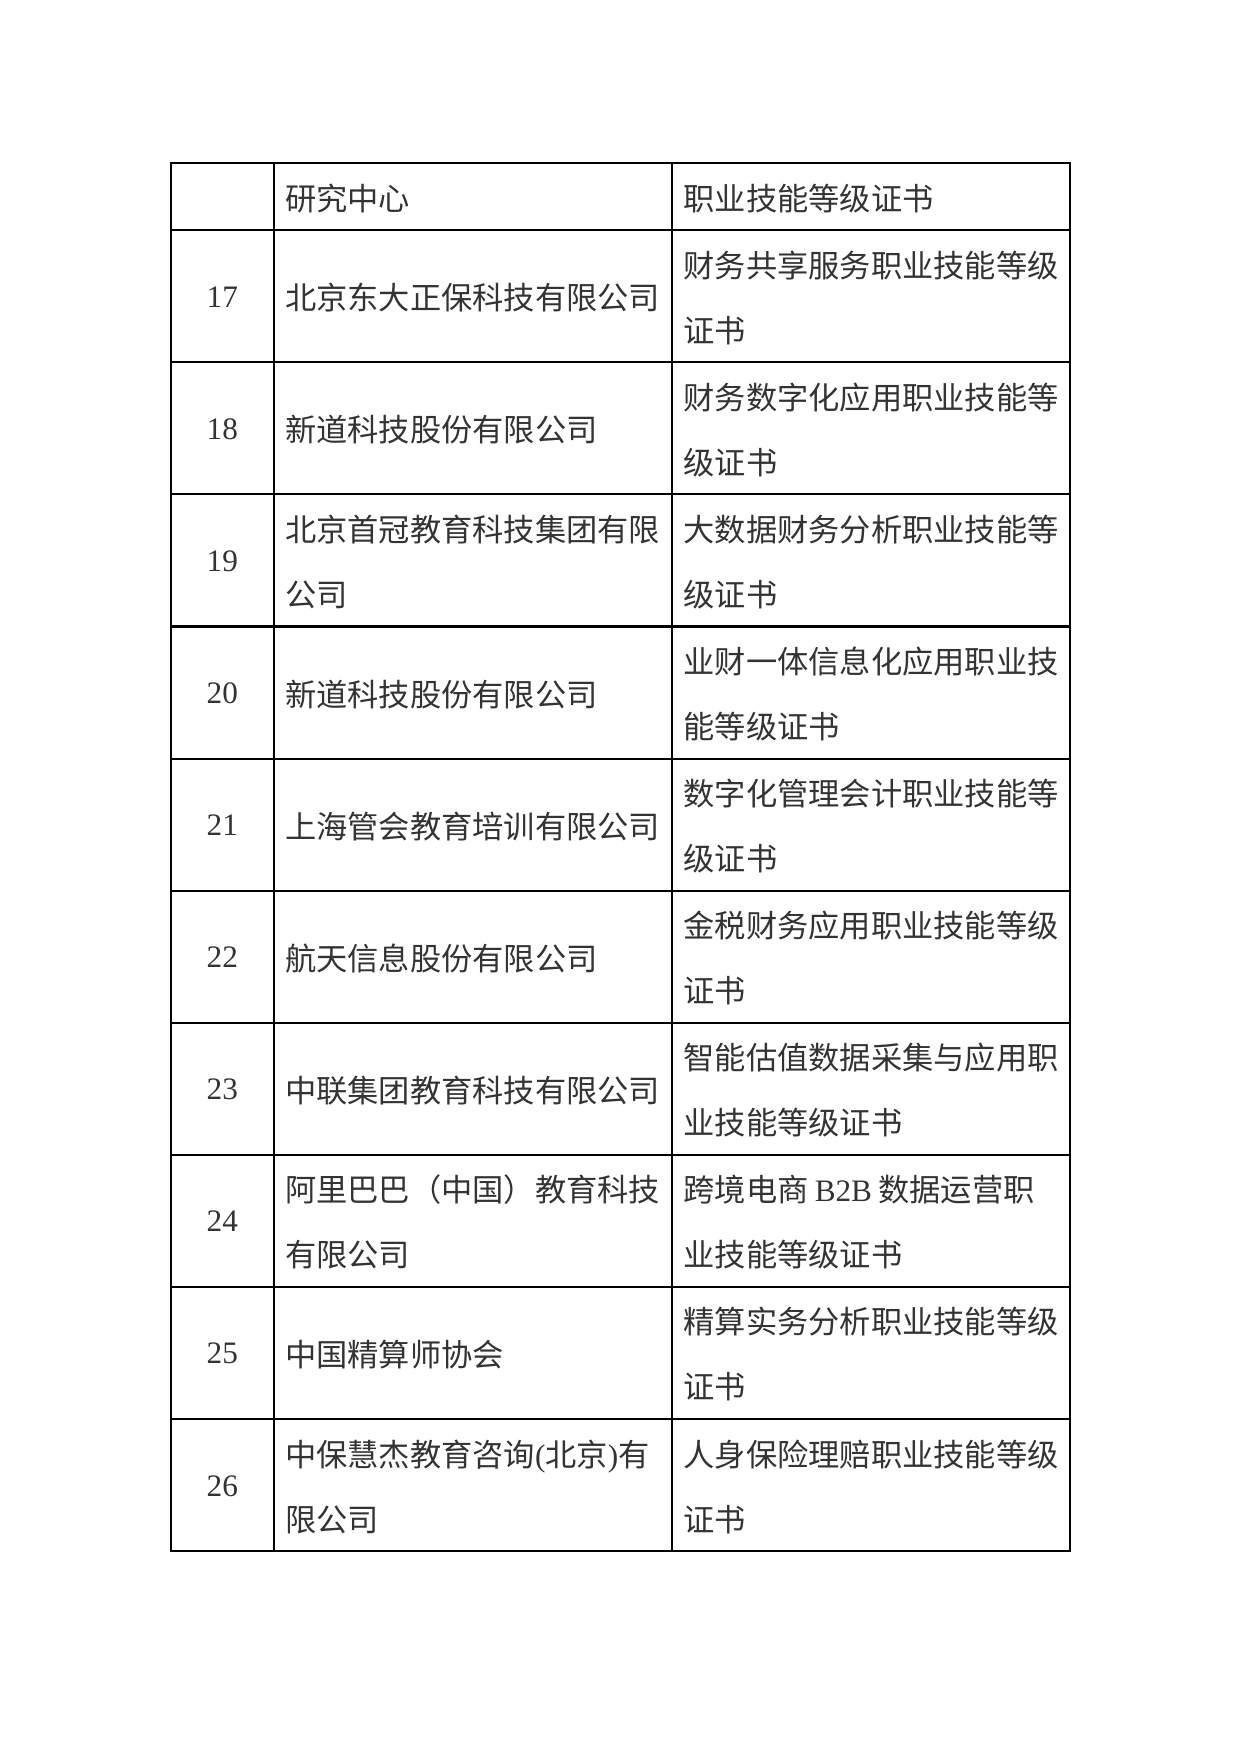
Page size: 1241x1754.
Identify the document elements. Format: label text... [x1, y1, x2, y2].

table_cell 16 [172, 164, 273, 229]
table_cell 阿里巴巴（中国）教育科技有限公司 [275, 1156, 671, 1286]
table_cell 新道科技股份有限公司 [275, 628, 671, 757]
table_cell 跨境电商B2B数据运营职业技能等级证书 [673, 1156, 1069, 1286]
table_cell 中联集团教育科技有限公司 [275, 1024, 671, 1154]
table_cell 26 [172, 1420, 273, 1550]
table_cell 金税财务应用职业技能等级证书 [673, 892, 1069, 1022]
table_cell 23 [172, 1024, 273, 1154]
table_cell 22 [172, 892, 273, 1022]
table_cell 廊坊市中科建筑产业化创新研究中心 [275, 164, 671, 229]
table_cell 18 [172, 363, 273, 493]
table_cell 精算实务分析职业技能等级证书 [673, 1288, 1069, 1418]
table_cell 17 [172, 231, 273, 361]
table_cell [673, 164, 1069, 229]
table_cell 航天信息股份有限公司 [275, 892, 671, 1022]
table_cell 中保慧杰教育咨询(北京)有限公司 [275, 1420, 671, 1550]
table_cell 人身保险理赔职业技能等级证书 [673, 1420, 1069, 1550]
table_cell 25 [172, 1288, 273, 1418]
table_cell 21 [172, 760, 273, 889]
table_cell 财务数字化应用职业技能等级证书 [673, 363, 1069, 493]
table_cell 上海管会教育培训有限公司 [275, 760, 671, 889]
table_cell 智能估值数据采集与应用职业技能等级证书 [673, 1024, 1069, 1154]
table_cell 中国精算师协会 [275, 1288, 671, 1418]
table_cell 数字化管理会计职业技能等级证书 [673, 760, 1069, 889]
table_cell 24 [172, 1156, 273, 1286]
table_cell 20 [172, 628, 273, 757]
table_cell 财务共享服务职业技能等级证书 [673, 231, 1069, 361]
table_cell 19 [172, 495, 273, 625]
table_cell 新道科技股份有限公司 [275, 363, 671, 493]
table_cell 大数据财务分析职业技能等级证书 [673, 495, 1069, 625]
table_cell 北京东大正保科技有限公司 [275, 231, 671, 361]
table_cell 业财一体信息化应用职业技能等级证书 [673, 628, 1069, 757]
table_cell 北京首冠教育科技集团有限公司 [275, 495, 671, 625]
